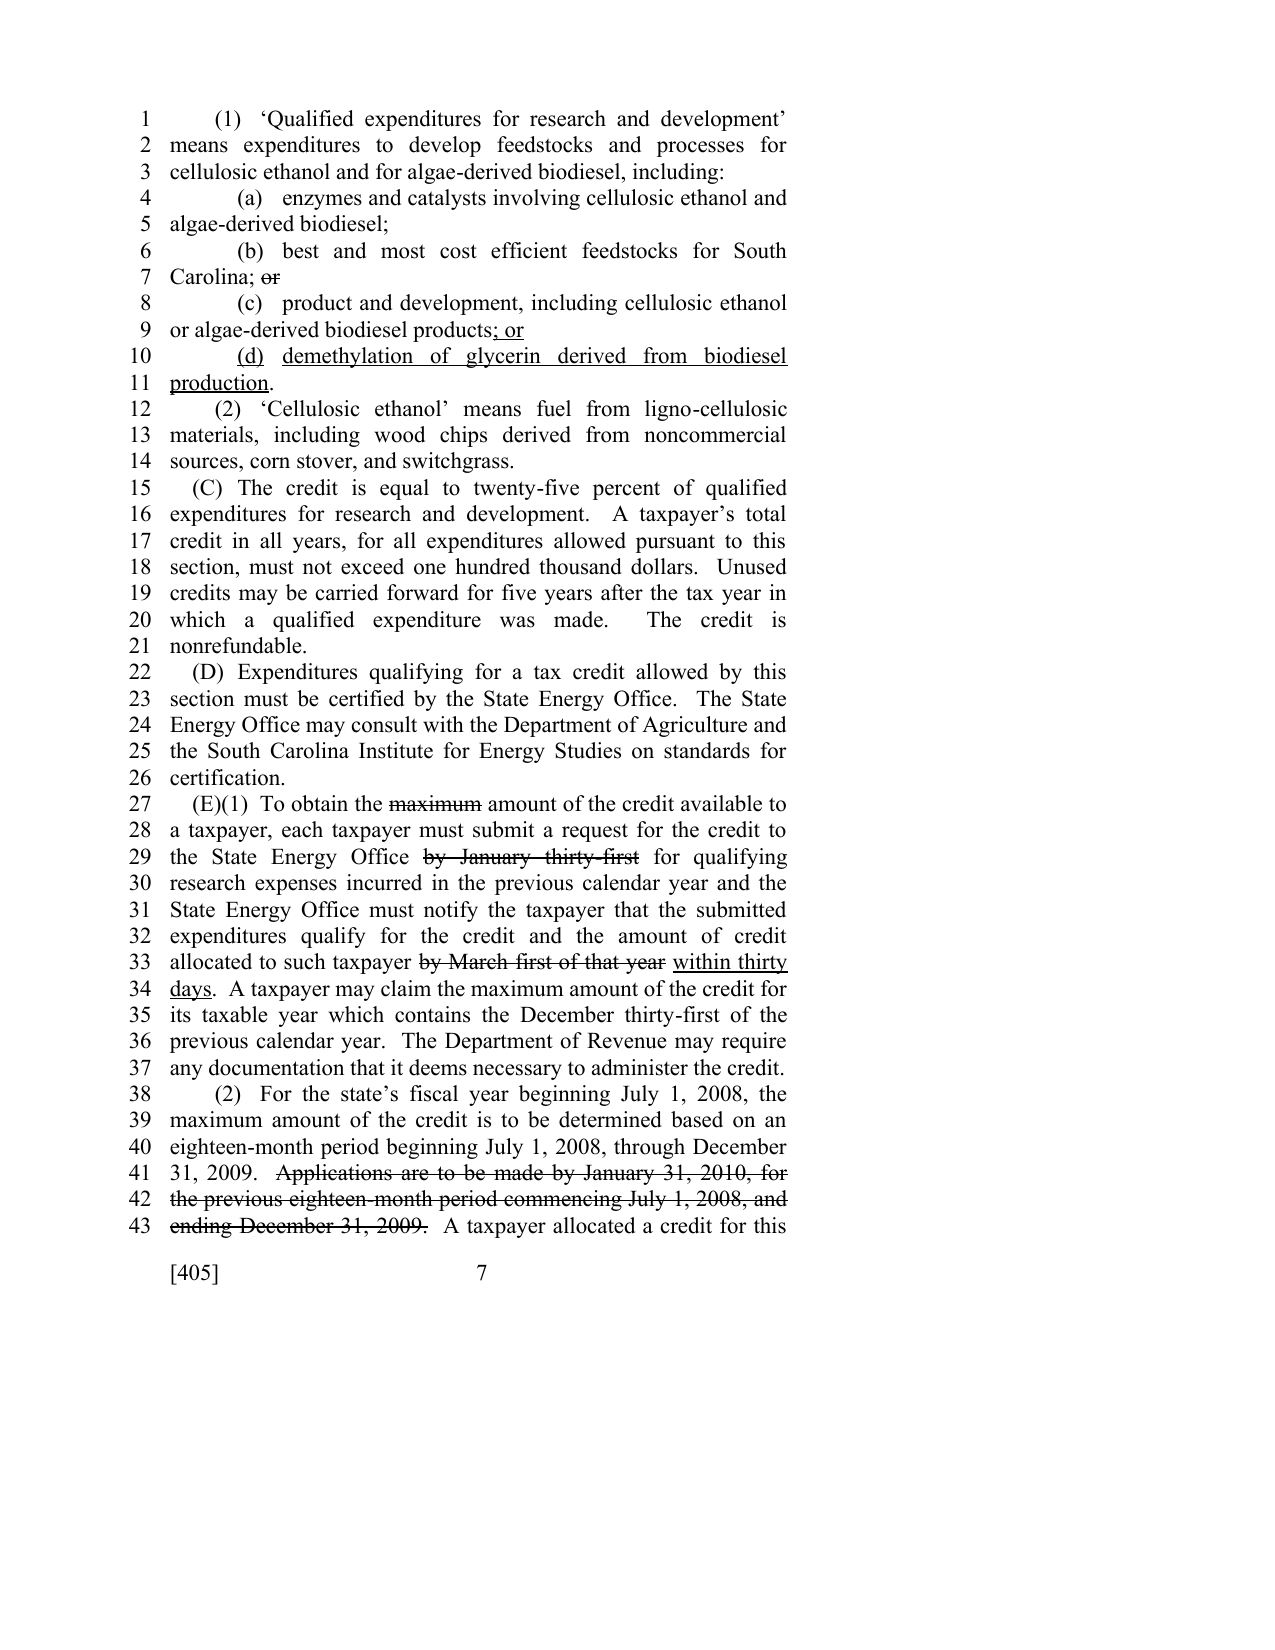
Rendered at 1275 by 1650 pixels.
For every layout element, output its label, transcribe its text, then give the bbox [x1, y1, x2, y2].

text (b) best and most cost efficient feedstocks for South Carolina; or [169, 237, 787, 289]
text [169, 1201, 787, 1238]
text (c) product and development, including cellulosic ethanol or algae-derived biodiesel products; or [169, 289, 787, 342]
text (C) The credit is equal to twenty-five percent of qualified expenditures for research and development. A taxpayer’s total credit in all years, for all expenditures allowed pursuant to this section, must not exceed one hundred thousand dollars. Unused credits may be carried forward for five years after the tax year in which a qualified expenditure was made. The credit is nonrefundable. [169, 474, 787, 658]
text (D) Expenditures qualifying for a tax credit allowed by this section must be certified by the State Energy Office. The State Energy Office may consult with the Department of Agriculture and the South Carolina Institute for Energy Studies on standards for certification. [169, 658, 787, 790]
text (a) enzymes and catalysts involving cellulosic ethanol and algae-derived biodiesel; [169, 184, 787, 237]
text (E)(1) To obtain the maximum amount of the credit available to a taxpayer, each taxpayer must submit a request for the credit to the State Energy Office by January thirty-first for qualifying research expenses incurred in the previous calendar year and the State Energy Office must notify the taxpayer that the submitted expenditures qualify for the credit and the amount of credit allocated to such taxpayer by March first of that year within thirty days. A taxpayer may claim the maximum amount of the credit for its taxable year which contains the December thirty-first of the previous calendar year. The Department of Revenue may require any documentation that it deems necessary to administer the credit. [169, 790, 787, 1080]
text (2) ‘Cellulosic ethanol’ means fuel from ligno-cellulosic materials, including wood chips derived from noncommercial sources, corn stover, and switchgrass. [169, 395, 787, 474]
text (1) ‘Qualified expenditures for research and development’ means expenditures to develop feedstocks and processes for cellulosic ethanol and for algae-derived biodiesel, including: [169, 105, 787, 184]
text (d) demethylation of glycerin derived from biodiesel production. [169, 342, 787, 395]
